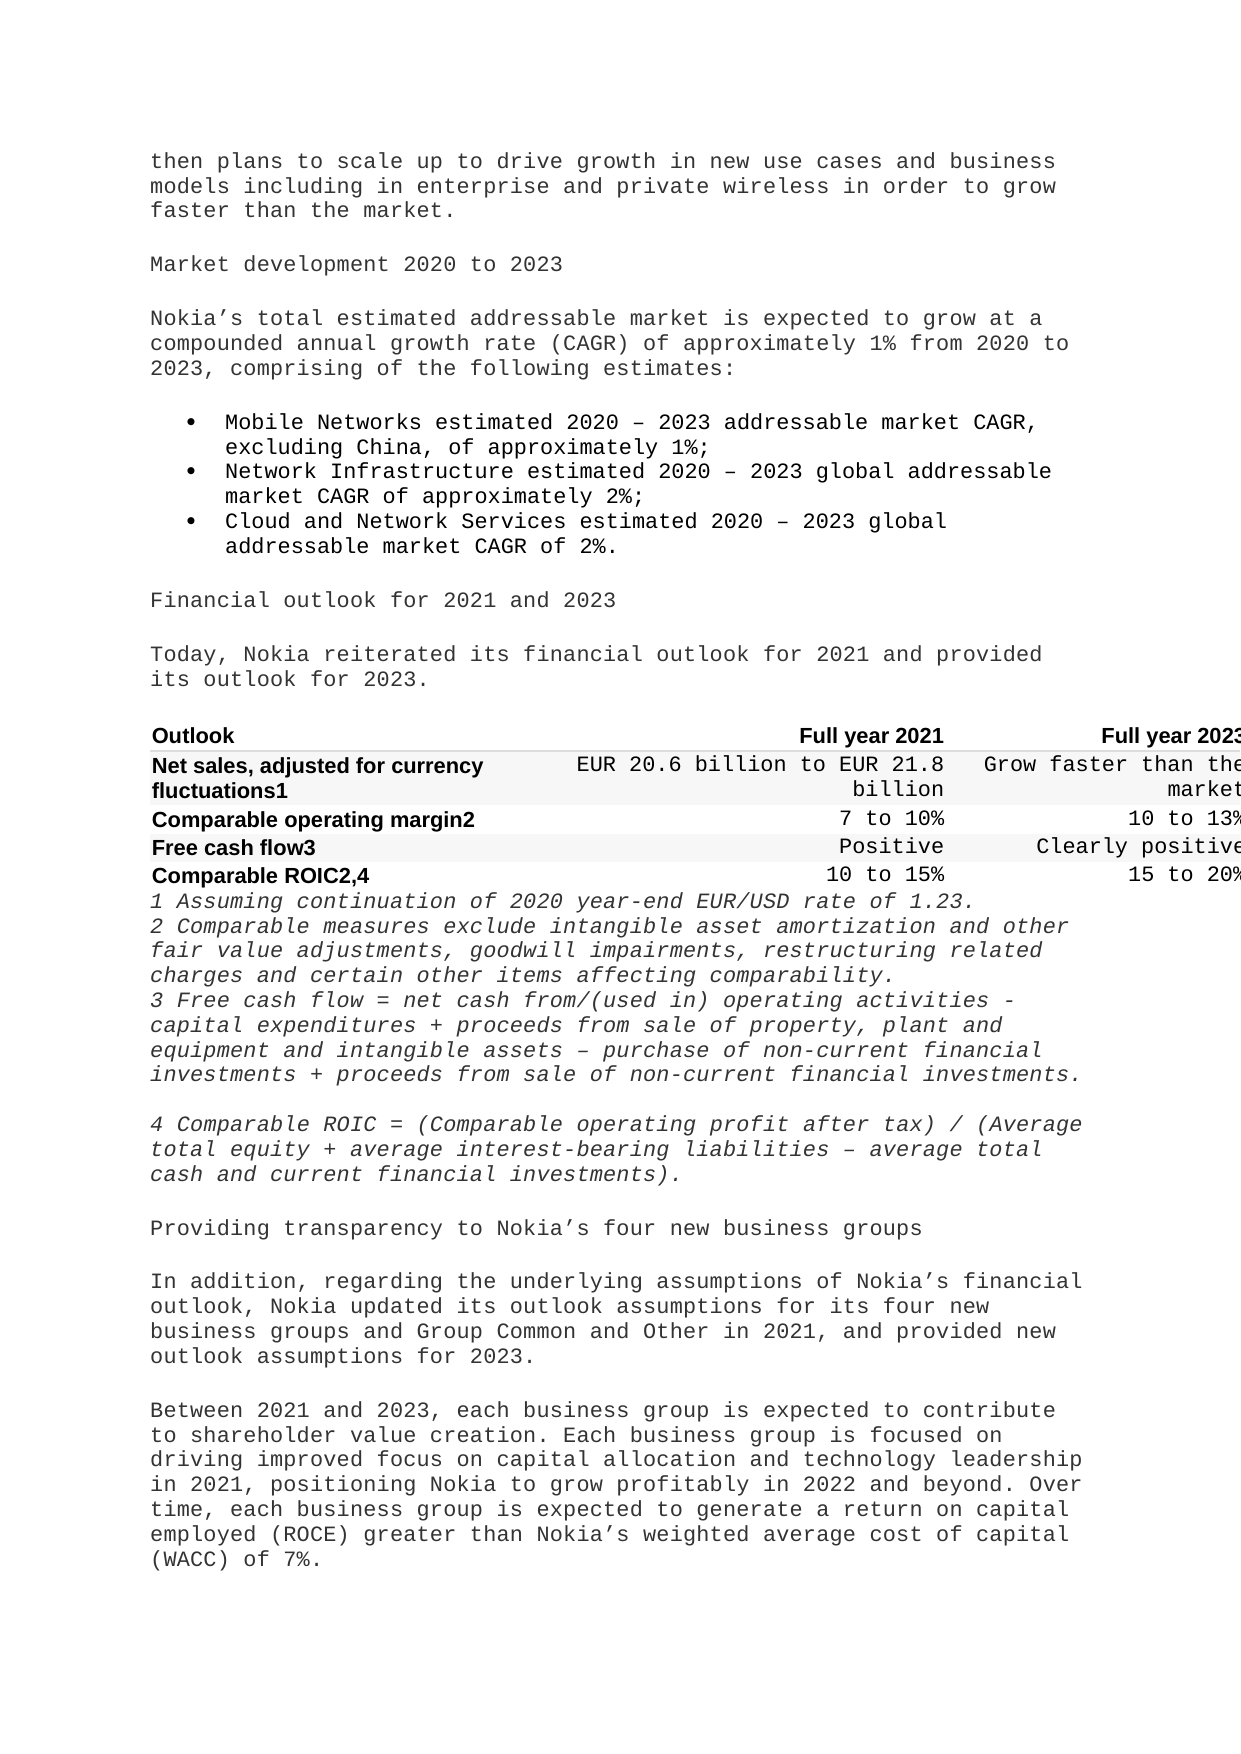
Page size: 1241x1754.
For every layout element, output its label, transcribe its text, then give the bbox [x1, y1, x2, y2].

text Financial outlook for 2021 and 2023 [150, 589, 1090, 614]
table_cell Grow faster than the market [945, 752, 1240, 805]
table_cell Comparable ROIC2,4 [150, 862, 552, 890]
list Mobile Networks estimated 2020 – 2023 addressable market CAGR, excluding China, of approximately 1%; [187, 411, 1090, 461]
table_cell Clearly positive [945, 834, 1240, 862]
list Cloud and Network Services estimated 2020 – 2023 global addressable market CAGR of 2%. [187, 510, 1090, 560]
table_cell Positive [552, 834, 945, 862]
table_header Full year 2021 [552, 722, 945, 750]
table_cell EUR 20.6 billion to EUR 21.8 billion [552, 752, 945, 805]
table_cell Comparable operating margin2 [150, 805, 552, 833]
text Providing transparency to Nokia’s four new business groups [150, 1217, 1090, 1242]
table_header Full year 2023 [945, 722, 1240, 750]
text Between 2021 and 2023, each business group is expected to contribute to shareholder value creation. Each business group is focused on driving improved focus on capital allocation and technology leadership in 2021, positioning Nokia to grow profitably in 2022 and beyond. Over time, each business group is expected to generate a return on capital employed (ROCE) greater than Nokia’s weighted average cost of capital (WACC) of 7%. [150, 1399, 1090, 1573]
table_cell Free cash flow3 [150, 834, 552, 862]
list Network Infrastructure estimated 2020 – 2023 global addressable market CAGR of approximately 2%; [187, 461, 1090, 510]
table_cell 10 to 15% [552, 862, 945, 890]
text Nokia’s total estimated addressable market is expected to grow at a compounded annual growth rate (CAGR) of approximately 1% from 2020 to 2023, comprising of the following estimates: [150, 307, 1090, 382]
table_header Outlook [150, 722, 552, 750]
table_cell 10 to 13% [945, 805, 1240, 833]
table_cell Net sales, adjusted for currency fluctuations1 [150, 752, 552, 805]
table_cell 15 to 20% [945, 862, 1240, 890]
text Market development 2020 to 2023 [150, 253, 1090, 278]
text In addition, regarding the underlying assumptions of Nokia’s financial outlook, Nokia updated its outlook assumptions for its four new business groups and Group Common and Other in 2021, and provided new outlook assumptions for 2023. [150, 1271, 1090, 1370]
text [150, 150, 1090, 224]
text Today, Nokia reiterated its financial outlook for 2021 and provided its outlook for 2023. [150, 643, 1090, 692]
table_cell 7 to 10% [552, 805, 945, 833]
text 1 Assuming continuation of 2020 year-end EUR/USD rate of 1.23. 2 Comparable measures exclude intangible asset amortization and other fair value adjustments, goodwill impairments, restructuring related charges and certain other items affecting comparability. 3 Free cash flow = net cash from/(used in) operating activities - capital expenditures + proceeds from sale of property, plant and equipment and intangible assets – purchase of non-current financial investments + proceeds from sale of non-current financial investments. 4 Comparable ROIC = (Comparable operating profit after tax) / (Average total equity + average interest-bearing liabilities – average total cash and current financial investments). [150, 890, 1090, 1188]
